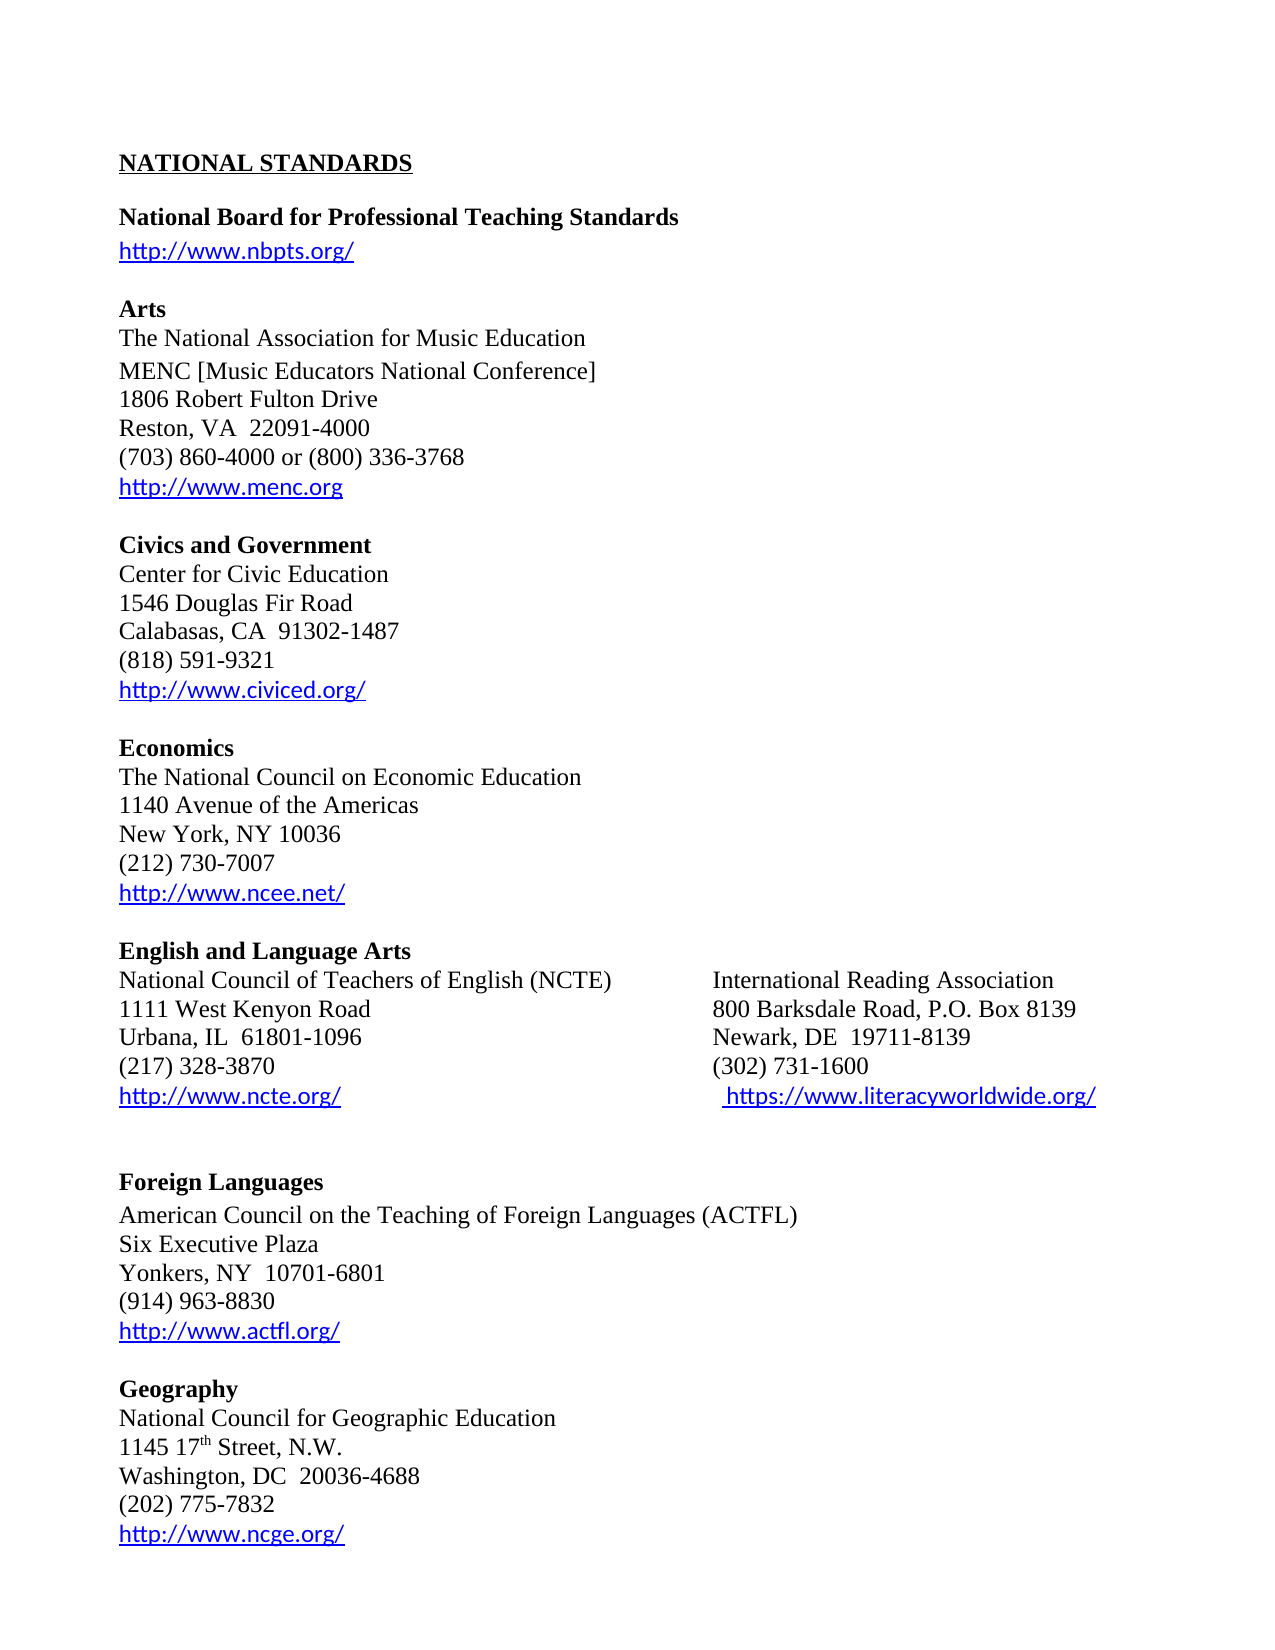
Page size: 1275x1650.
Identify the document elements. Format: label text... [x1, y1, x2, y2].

text Calabasas, CA 91302-1487 [119, 616, 1164, 645]
text New York, NY 10036 [119, 819, 1164, 848]
text 1546 Douglas Fir Road [119, 588, 1164, 616]
text Civics and Government [119, 530, 1164, 559]
text (202) 775-7832 [119, 1489, 1164, 1518]
text American Council on the Teaching of Foreign Languages (ACTFL) [119, 1200, 1164, 1229]
text Washington, DC 20036-4688 [119, 1461, 1164, 1489]
text Yonkers, NY 10701-6801 [119, 1258, 1164, 1286]
text The National Association for Music Education [119, 323, 1164, 352]
text National Council for Geographic Education [119, 1403, 1164, 1432]
text Reston, VA 22091-4000 [119, 413, 1164, 442]
text MENC [Music Educators National Conference] [119, 356, 1164, 384]
text The National Council on Economic Education [119, 762, 1164, 791]
text (914) 963-8830 [119, 1286, 1164, 1315]
text 1145 17th Street, N.W. [119, 1432, 1164, 1461]
text (212) 730-7007 [119, 848, 1164, 877]
text Six Executive Plaza [119, 1229, 1164, 1258]
text Urbana, IL 61801-1096 Newark, DE 19711-8139 [119, 1022, 1164, 1051]
text Foreign Languages [119, 1167, 1164, 1196]
text Economics [119, 733, 1164, 762]
text http://www.nbpts.org/ [119, 235, 1164, 265]
text Arts [119, 294, 1164, 323]
text http://www.ncte.org/ https://www.literacyworldwide.org/ [119, 1080, 1164, 1110]
text (818) 591-9321 [119, 645, 1164, 674]
text http://www.civiced.org/ [119, 674, 1164, 704]
text 1806 Robert Fulton Drive [119, 384, 1164, 413]
text http://www.menc.org [119, 471, 1164, 501]
text Geography [119, 1374, 1164, 1403]
text http://www.ncge.org/ [119, 1518, 1164, 1549]
text http://www.actfl.org/ [119, 1315, 1164, 1346]
text (703) 860-4000 or (800) 336-3768 [119, 442, 1164, 471]
text English and Language Arts [119, 936, 1164, 965]
text National Council of Teachers of English (NCTE) International Reading Association [119, 965, 1164, 994]
text Center for Civic Education [119, 559, 1164, 588]
text National Board for Professional Teaching Standards [119, 202, 1164, 231]
text http://www.ncee.net/ [119, 877, 1164, 907]
text 1111 West Kenyon Road 800 Barksdale Road, P.O. Box 8139 [119, 994, 1164, 1022]
text (217) 328-3870 (302) 731-1600 [119, 1051, 1164, 1080]
text NATIONAL STANDARDS [119, 148, 1164, 177]
text 1140 Avenue of the Americas [119, 791, 1164, 819]
